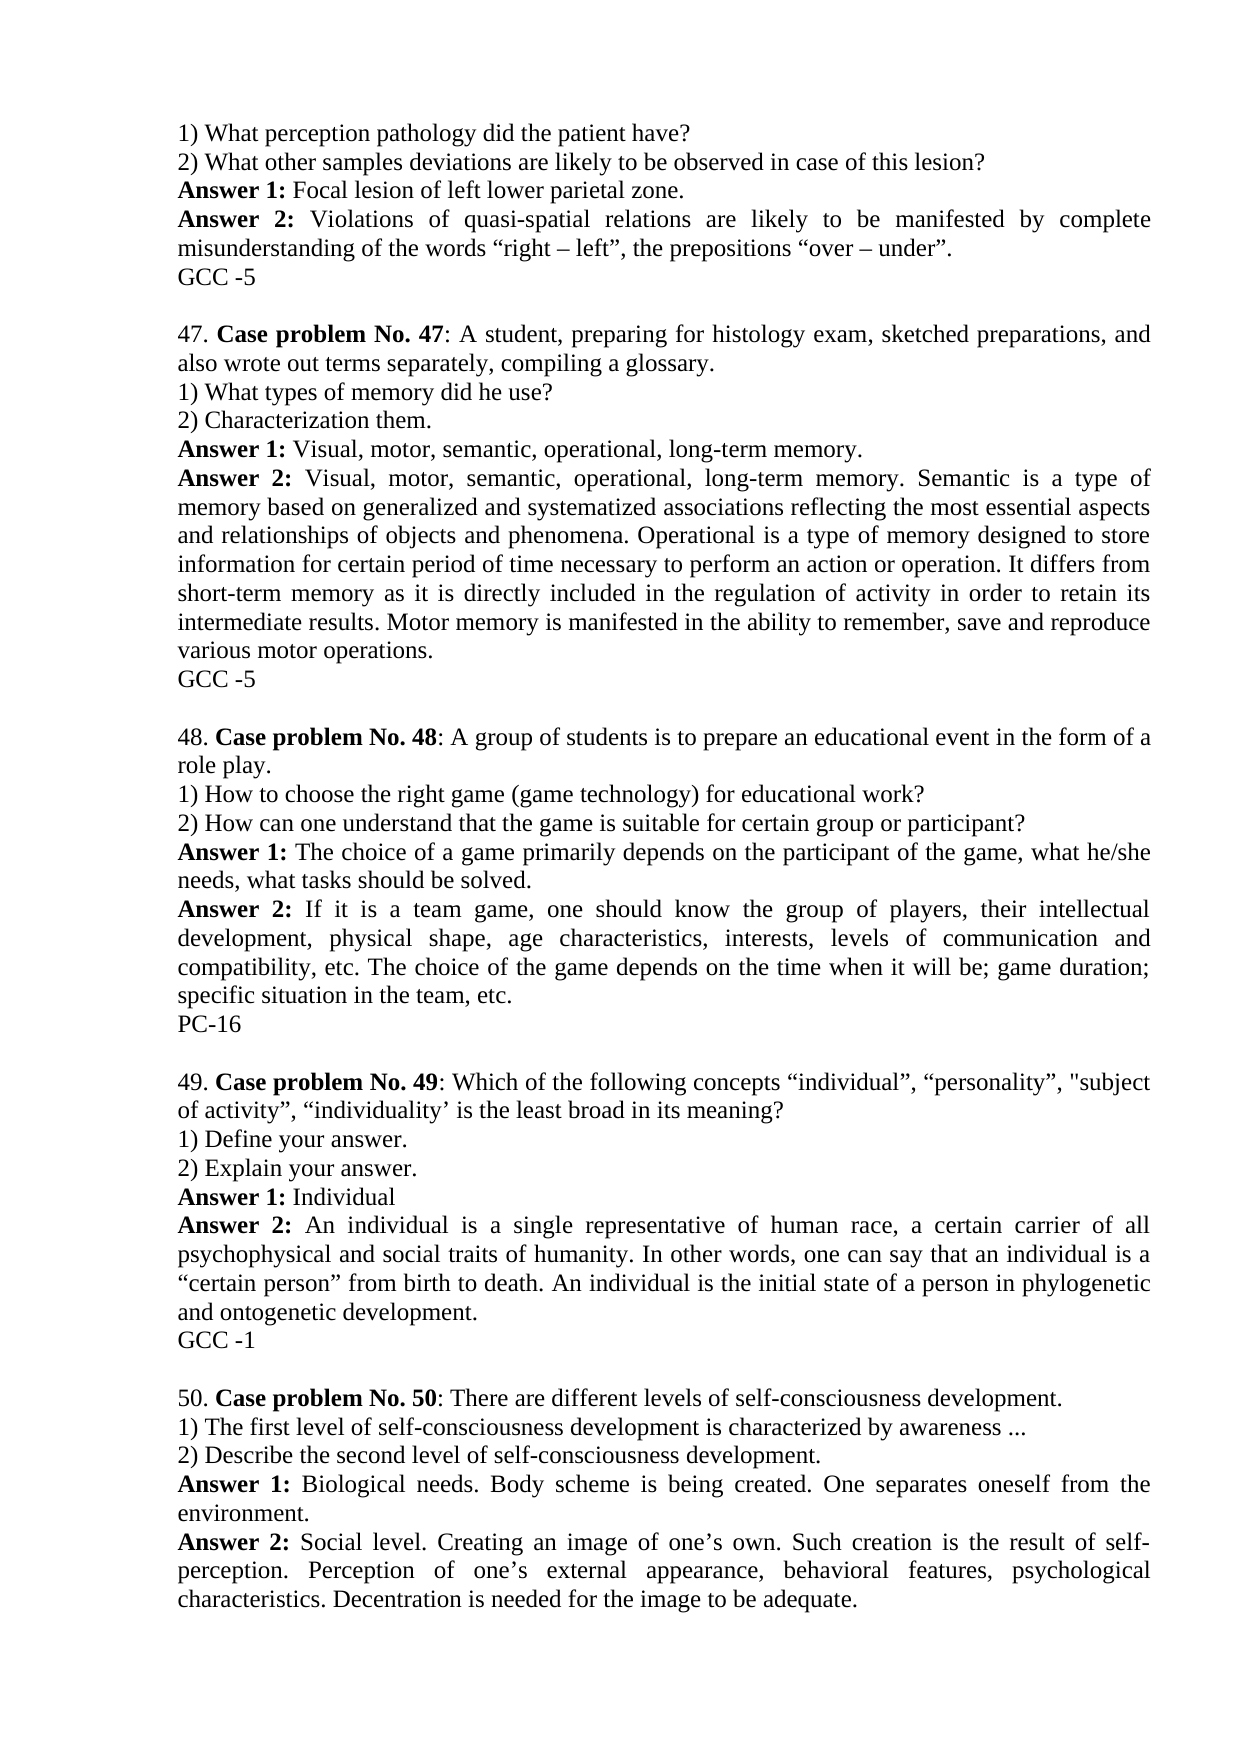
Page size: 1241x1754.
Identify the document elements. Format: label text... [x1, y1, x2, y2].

text Answer 1: The choice of a game primarily depends on the participant of the game, what he/she needs, what tasks should be solved. [177, 837, 1152, 894]
text Answer 2: Social level. Creating an image of one’s own. Such creation is the result of self-perception. Perception of one’s external appearance, behavioral features, psychological characteristics. Decentration is needed for the image to be adequate. [177, 1527, 1152, 1613]
text 1) Define your answer. [177, 1124, 1152, 1153]
text 2) How can one understand that the game is suitable for certain group or participant? [177, 808, 1152, 837]
text GCC -5 [177, 262, 1152, 291]
text Answer 1: Visual, motor, semantic, operational, long-term memory. [177, 434, 1152, 463]
text GCC -5 [177, 664, 1152, 693]
text 1) How to choose the right game (game technology) for educational work? [177, 779, 1152, 808]
text 1) What perception pathology did the patient have? [177, 118, 1152, 147]
text 50. Case problem No. 50: There are different levels of self-consciousness development. [177, 1383, 1152, 1412]
text 2) Explain your answer. [177, 1153, 1152, 1182]
text 49. Case problem No. 49: Which of the following concepts “individual”, “personality”, "subject of activity”, “individuality’ is the least broad in its meaning? [177, 1067, 1152, 1124]
text 2) Describe the second level of self-consciousness development. [177, 1441, 1152, 1469]
text 2) Characterization them. [177, 406, 1152, 434]
text Answer 2: Violations of quasi-spatial relations are likely to be manifested by complete misunderstanding of the words “right – left”, the prepositions “over – under”. [177, 204, 1152, 262]
text PC-16 [177, 1009, 1152, 1038]
text 1) What types of memory did he use? [177, 377, 1152, 406]
text 1) The first level of self-consciousness development is characterized by awareness ... [177, 1412, 1152, 1441]
text Answer 1: Individual [177, 1182, 1152, 1211]
text Answer 2: If it is a team game, one should know the group of players, their intellectual development, physical shape, age characteristics, interests, levels of communication and compatibility, etc. The choice of the game depends on the time when it will be; game duration; specific situation in the team, etc. [177, 894, 1152, 1009]
text 2) What other samples deviations are likely to be observed in case of this lesion? [177, 147, 1152, 176]
text Answer 2: An individual is a single representative of human race, a certain carrier of all psychophysical and social traits of humanity. In other words, one can say that an individual is a “certain person” from birth to death. An individual is the initial state of a person in phylogenetic and ontogenetic development. [177, 1211, 1152, 1326]
text Answer 2: Visual, motor, semantic, operational, long-term memory. Semantic is a type of memory based on generalized and systematized associations reflecting the most essential aspects and relationships of objects and phenomena. Operational is a type of memory designed to store information for certain period of time necessary to perform an action or operation. It differs from short-term memory as it is directly included in the regulation of activity in order to retain its intermediate results. Motor memory is manifested in the ability to remember, save and reproduce various motor operations. [177, 463, 1152, 664]
text 47. Case problem No. 47: A student, preparing for histology exam, sketched preparations, and also wrote out terms separately, compiling a glossary. [177, 319, 1152, 377]
text GCC -1 [177, 1326, 1152, 1354]
text Answer 1: Focal lesion of left lower parietal zone. [177, 176, 1152, 204]
text Answer 1: Biological needs. Body scheme is being created. One separates oneself from the environment. [177, 1469, 1152, 1527]
text 48. Case problem No. 48: A group of students is to prepare an educational event in the form of a role play. [177, 722, 1152, 779]
